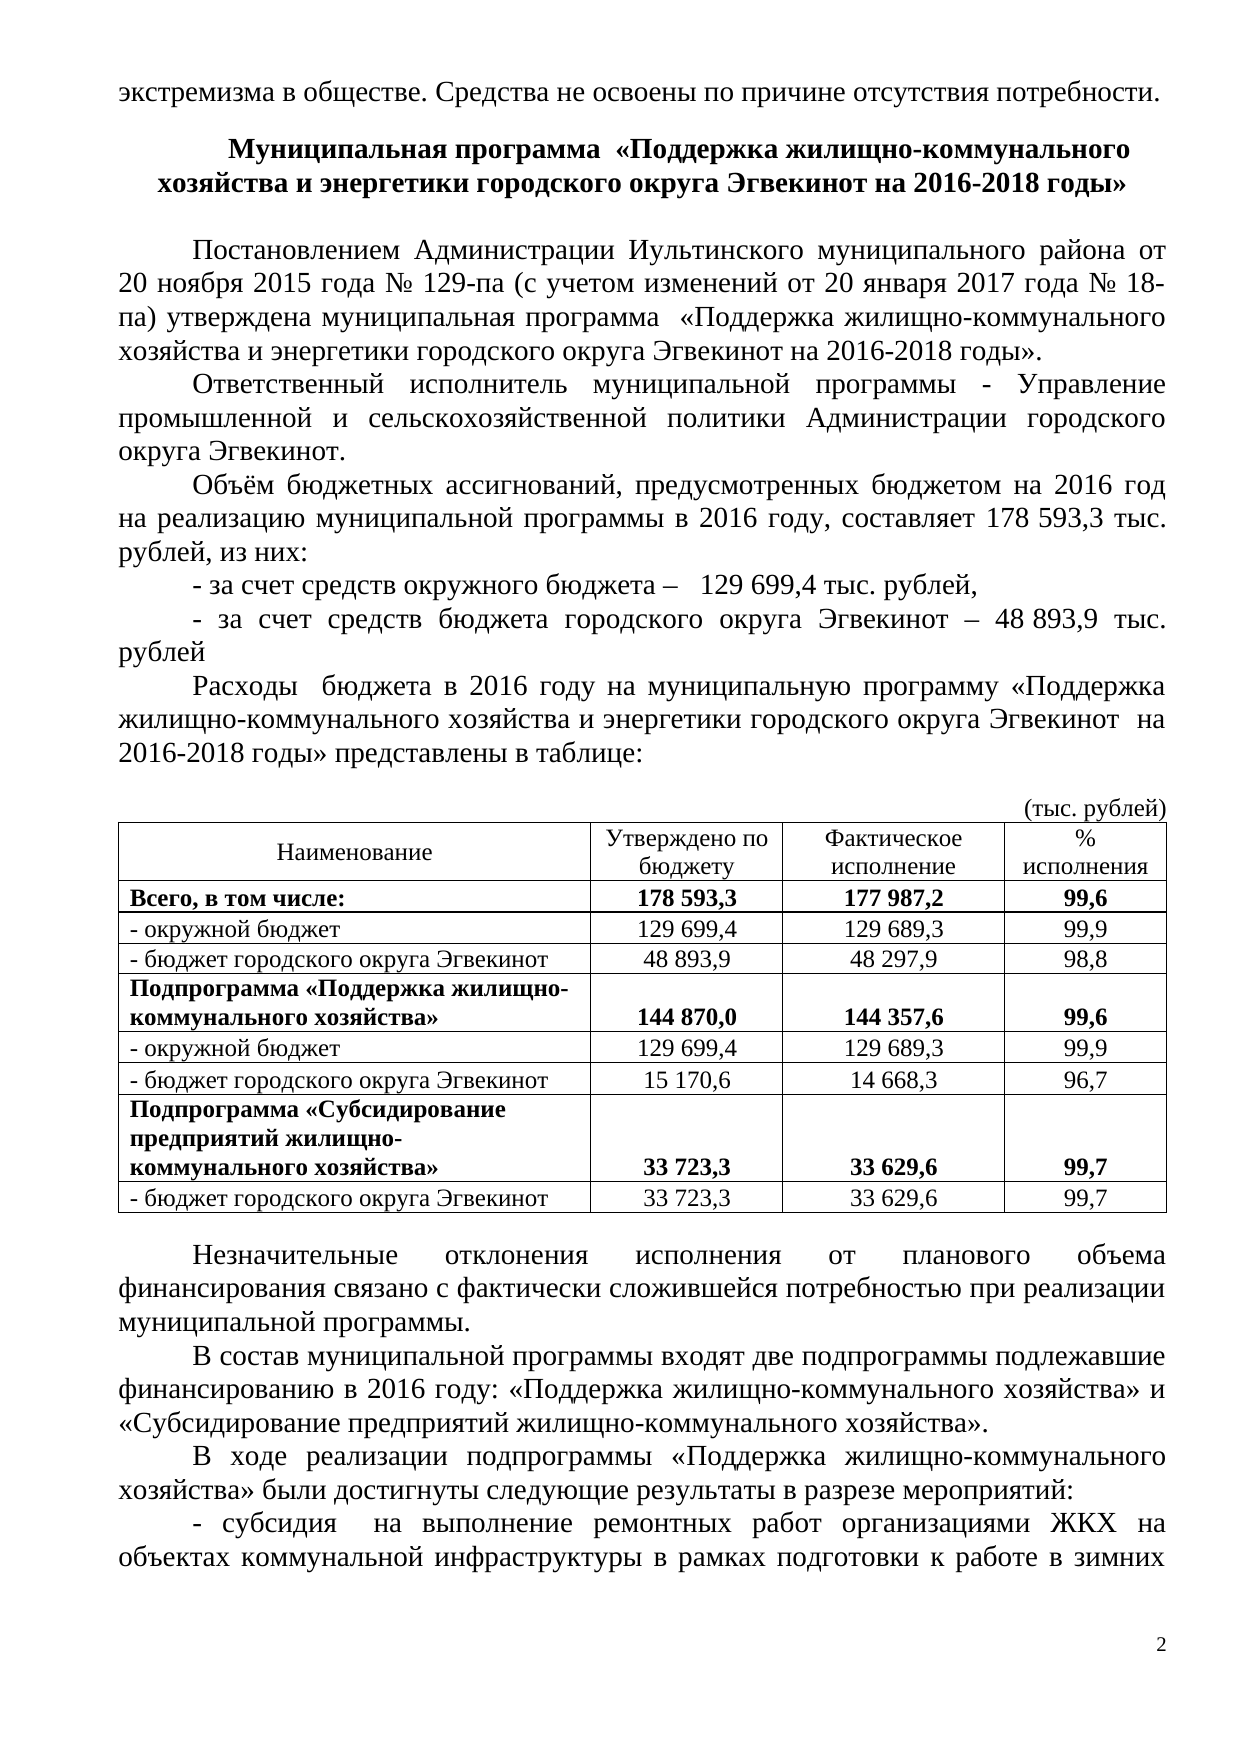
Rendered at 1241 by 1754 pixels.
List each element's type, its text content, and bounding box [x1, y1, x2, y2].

text Объём бюджетных ассигнований, предусмотренных бюджетом на 2016 год на реализацию муниципальной программы в 2016 году, составляет 178 593,3 тыс. рублей, из них: [118, 467, 1167, 567]
text Муниципальная программа «Поддержка жилищно-коммунального хозяйства и энергетики городского округа Эгвекинот на 2016-2018 годы» [118, 131, 1167, 198]
table_cell 99,9 [1005, 1032, 1166, 1062]
table_cell - окружной бюджет [119, 913, 590, 943]
table_cell - окружной бюджет [119, 1032, 590, 1062]
table_cell 48 297,9 [783, 944, 1004, 972]
table_cell 99,6 [1005, 974, 1166, 1031]
table_cell 178 593,3 [591, 881, 782, 911]
table_cell 144 357,6 [783, 974, 1004, 1031]
table_header % исполнения [1005, 823, 1166, 880]
table_cell 96,7 [1005, 1063, 1166, 1093]
table_cell Подпрограмма «Поддержка жилищно-коммунального хозяйства» [119, 974, 590, 1031]
text (тыс. рублей) [118, 793, 1167, 822]
table_cell - бюджет городского округа Эгвекинот [119, 1063, 590, 1093]
table_cell - бюджет городского округа Эгвекинот [119, 1182, 590, 1212]
text - за счет средств бюджета городского округа Эгвекинот – 48 893,9 тыс. рублей [118, 601, 1167, 668]
table_cell 144 870,0 [591, 974, 782, 1031]
table_cell 99,9 [1005, 913, 1166, 943]
text - за счет средств окружного бюджета – 129 699,4 тыс. рублей, [118, 567, 1167, 601]
text В ходе реализации подпрограммы «Поддержка жилищно-коммунального хозяйства» были достигнуты следующие результаты в разрезе мероприятий: [118, 1438, 1167, 1505]
table_cell 99,7 [1005, 1182, 1166, 1212]
table_cell 129 699,4 [591, 913, 782, 943]
table_cell 99,7 [1005, 1095, 1166, 1181]
table_header Фактическое исполнение [783, 823, 1004, 880]
table_cell 129 689,3 [783, 913, 1004, 943]
table_cell 177 987,2 [783, 881, 1004, 911]
table_cell 14 668,3 [783, 1063, 1004, 1093]
text Постановлением Администрации Иультинского муниципального района от 20 ноября 2015 года № 129-па (с учетом изменений от 20 января 2017 года № 18-па) утверждена муниципальная программа «Поддержка жилищно-коммунального хозяйства и энергетики городского округа Эгвекинот на 2016-2018 годы». [118, 232, 1167, 366]
text В состав муниципальной программы входят две подпрограммы подлежавшие финансированию в 2016 году: «Поддержка жилищно-коммунального хозяйства» и «Субсидирование предприятий жилищно-коммунального хозяйства». [118, 1338, 1167, 1438]
table_cell Всего, в том числе: [119, 881, 590, 911]
text Расходы бюджета в 2016 году на муниципальную программу «Поддержка жилищно-коммунального хозяйства и энергетики городского округа Эгвекинот на 2016-2018 годы» представлены в таблице: [118, 668, 1167, 769]
table_cell 33 723,3 [591, 1095, 782, 1181]
table_cell 129 689,3 [783, 1032, 1004, 1062]
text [118, 1505, 1167, 1572]
text Незначительные отклонения исполнения от планового объема финансирования связано с фактически сложившейся потребностью при реализации муниципальной программы. [118, 1237, 1167, 1338]
table_cell 15 170,6 [591, 1063, 782, 1093]
table_cell 33 629,6 [783, 1095, 1004, 1181]
table_cell Подпрограмма «Субсидирование предприятий жилищно-коммунального хозяйства» [119, 1095, 590, 1181]
table_header Утверждено по бюджету [591, 823, 782, 880]
table_cell 98,8 [1005, 944, 1166, 972]
table_cell - бюджет городского округа Эгвекинот [119, 944, 590, 972]
table_cell 99,6 [1005, 881, 1166, 911]
table_cell 129 699,4 [591, 1032, 782, 1062]
table_cell 33 629,6 [783, 1182, 1004, 1212]
table_cell 48 893,9 [591, 944, 782, 972]
table_header Наименование [119, 823, 590, 880]
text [118, 74, 1167, 107]
table_cell 33 723,3 [591, 1182, 782, 1212]
